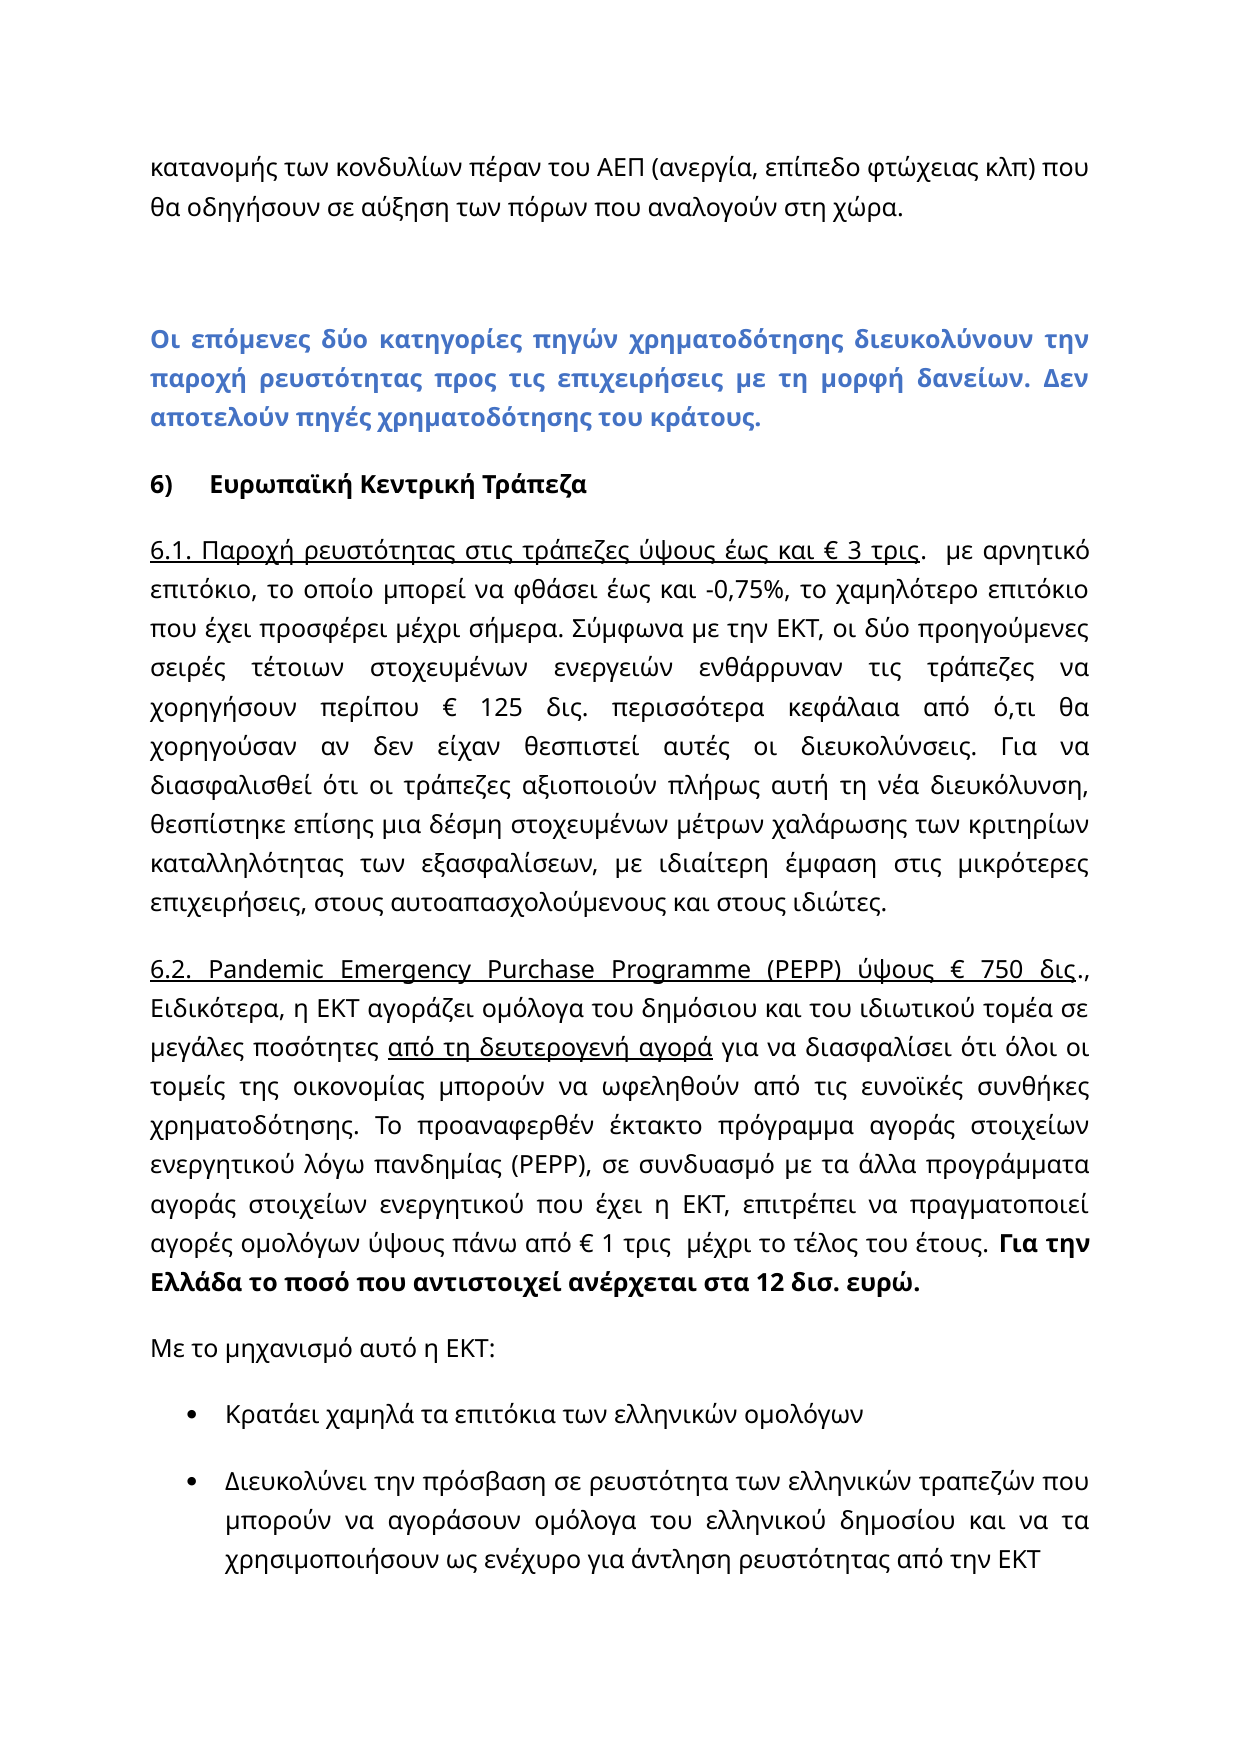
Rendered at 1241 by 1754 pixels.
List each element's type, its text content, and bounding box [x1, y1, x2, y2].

list Κρατάει χαμηλά τα επιτόκια των ελληνικών ομολόγων [187, 1397, 1090, 1431]
text 6.1. Παροχή ρευστότητας στις τράπεζες ύψους έως και € 3 τρις. με αρνητικό επιτόκιο, το οποίο μπορεί να φθάσει έως και -0,75%, το χαμηλότερο επιτόκιο που έχει προσφέρει μέχρι σήμερα. Σύμφωνα με την ΕΚΤ, οι δύο προηγούμενες σειρές τέτοιων στοχευμένων ενεργειών ενθάρρυναν τις τράπεζες να χορηγήσουν περίπου € 125 δις. περισσότερα κεφάλαια από ό,τι θα χορηγούσαν αν δεν είχαν θεσπιστεί αυτές οι διευκολύνσεις. Για να διασφαλισθεί ότι οι τράπεζες αξιοποιούν πλήρως αυτή τη νέα διευκόλυνση, θεσπίστηκε επίσης μια δέσμη στοχευμένων μέτρων χαλάρωσης των κριτηρίων καταλληλότητας των εξασφαλίσεων, με ιδιαίτερη έμφαση στις μικρότερες επιχειρήσεις, στους αυτοαπασχολούμενους και στους ιδιώτες. [150, 532, 1090, 919]
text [150, 150, 1090, 223]
list Ευρωπαϊκή Κεντρική Τράπεζα [150, 466, 1090, 500]
text 6.2. Pandemic Emergency Purchase Programme (PEPP) ύψους € 750 δις., Ειδικότερα, η ΕΚΤ αγοράζει ομόλογα του δημόσιου και του ιδιωτικού τομέα σε μεγάλες ποσότητες από τη δευτερογενή αγορά για να διασφαλίσει ότι όλοι οι τομείς της οικονομίας μπορούν να ωφεληθούν από τις ευνοϊκές συνθήκες χρηματοδότησης. Το προαναφερθέν έκτακτο πρόγραμμα αγοράς στοιχείων ενεργητικού λόγω πανδημίας (PEPP), σε συνδυασμό με τα άλλα προγράμματα αγοράς στοιχείων ενεργητικού που έχει η ΕΚΤ, επιτρέπει να πραγματοποιεί αγορές ομολόγων ύψους πάνω από € 1 τρις μέχρι το τέλος του έτους. Για την Ελλάδα το ποσό που αντιστοιχεί ανέρχεται στα 12 δισ. ευρώ. [150, 951, 1090, 1299]
text Με το μηχανισμό αυτό η ΕΚΤ: [150, 1331, 1090, 1365]
list Διευκολύνει την πρόσβαση σε ρευστότητα των ελληνικών τραπεζών που μπορούν να αγοράσουν ομόλογα του ελληνικού δημοσίου και να τα χρησιμοποιήσουν ως ενέχυρο για άντληση ρευστότητας από την ΕΚΤ [187, 1463, 1090, 1576]
text Οι επόμενες δύο κατηγορίες πηγών χρηματοδότησης διευκολύνουν την παροχή ρευστότητας προς τις επιχειρήσεις με τη μορφή δανείων. Δεν αποτελούν πηγές χρηματοδότησης του κράτους. [150, 322, 1090, 434]
